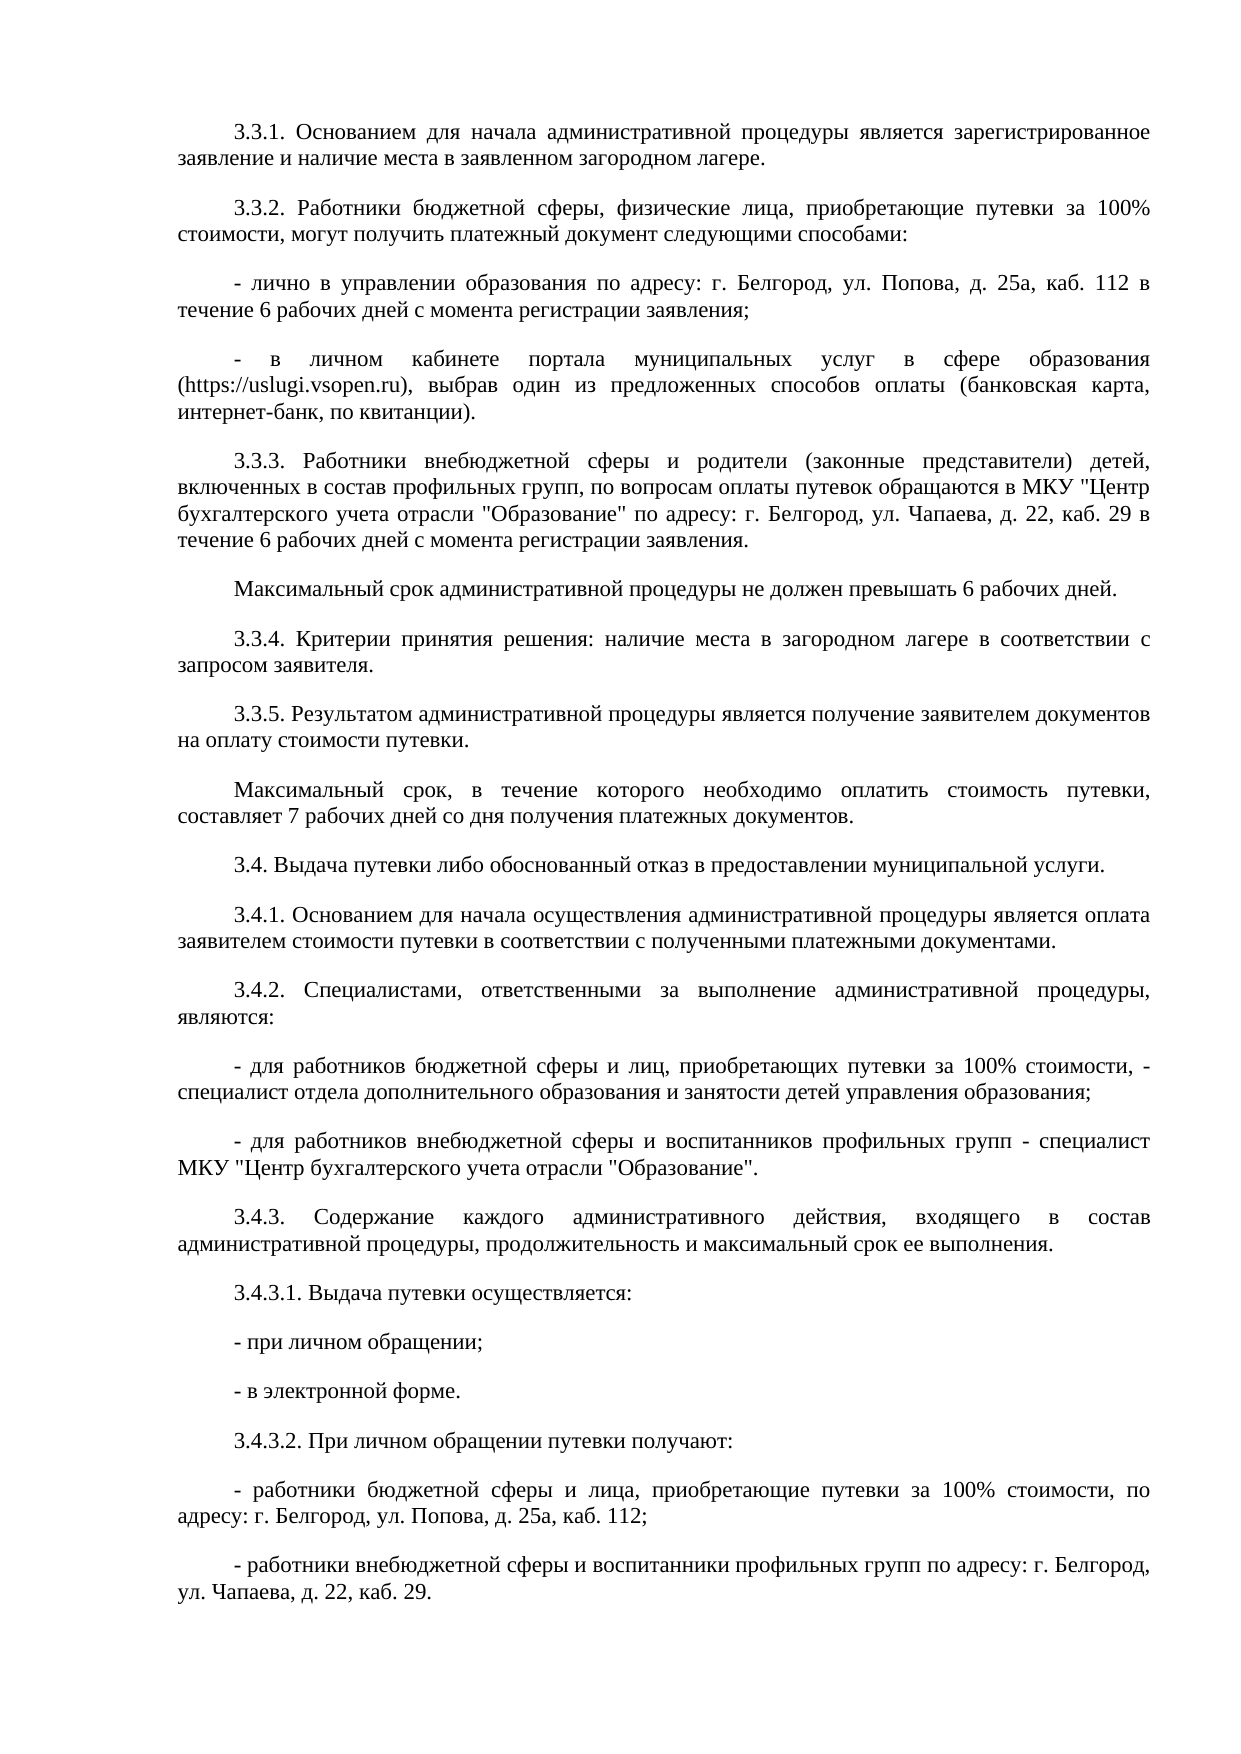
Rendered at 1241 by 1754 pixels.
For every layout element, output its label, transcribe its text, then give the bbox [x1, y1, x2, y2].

text Максимальный срок административной процедуры не должен превышать 6 рабочих дней. [177, 575, 1152, 602]
text - для работников внебюджетной сферы и воспитанников профильных групп - специалист МКУ "Центр бухгалтерского учета отрасли "Образование". [177, 1128, 1152, 1180]
text 3.3.4. Критерии принятия решения: наличие места в загородном лагере в соответствии с запросом заявителя. [177, 624, 1152, 677]
text 3.3.2. Работники бюджетной сферы, физические лица, приобретающие путевки за 100% стоимости, могут получить платежный документ следующими способами: [177, 194, 1152, 246]
text 3.4.2. Специалистами, ответственными за выполнение административной процедуры, являются: [177, 976, 1152, 1029]
text 3.3.1. Основанием для начала административной процедуры является зарегистрированное заявление и наличие места в заявленном загородном лагере. [177, 118, 1152, 171]
text - в личном кабинете портала муниципальных услуг в сфере образования (https://uslugi.vsopen.ru), выбрав один из предложенных способов оплаты (банковская карта, интернет-банк, по квитанции). [177, 345, 1152, 424]
text - работники внебюджетной сферы и воспитанники профильных групп по адресу: г. Белгород, ул. Чапаева, д. 22, каб. 29. [177, 1552, 1152, 1604]
text 3.4.3. Содержание каждого административного действия, входящего в состав административной процедуры, продолжительность и максимальный срок ее выполнения. [177, 1203, 1152, 1256]
text 3.4. Выдача путевки либо обоснованный отказ в предоставлении муниципальной услуги. [177, 851, 1152, 878]
text - лично в управлении образования по адресу: г. Белгород, ул. Попова, д. 25а, каб. 112 в течение 6 рабочих дней с момента регистрации заявления; [177, 269, 1152, 322]
text - работники бюджетной сферы и лица, приобретающие путевки за 100% стоимости, по адресу: г. Белгород, ул. Попова, д. 25а, каб. 112; [177, 1476, 1152, 1529]
text Максимальный срок, в течение которого необходимо оплатить стоимость путевки, составляет 7 рабочих дней со дня получения платежных документов. [177, 776, 1152, 828]
text 3.3.3. Работники внебюджетной сферы и родители (законные представители) детей, включенных в состав профильных групп, по вопросам оплаты путевок обращаются в МКУ "Центр бухгалтерского учета отрасли "Образование" по адресу: г. Белгород, ул. Чапаева, д. 22, каб. 29 в течение 6 рабочих дней с момента регистрации заявления. [177, 447, 1152, 552]
text 3.4.1. Основанием для начала осуществления административной процедуры является оплата заявителем стоимости путевки в соответствии с полученными платежными документами. [177, 901, 1152, 953]
text - при личном обращении; [177, 1328, 1152, 1354]
text - для работников бюджетной сферы и лиц, приобретающих путевки за 100% стоимости, - специалист отдела дополнительного образования и занятости детей управления образования; [177, 1052, 1152, 1105]
text 3.4.3.1. Выдача путевки осуществляется: [177, 1279, 1152, 1305]
text 3.3.5. Результатом административной процедуры является получение заявителем документов на оплату стоимости путевки. [177, 700, 1152, 753]
text - в электронной форме. [177, 1377, 1152, 1404]
text 3.4.3.2. При личном обращении путевки получают: [177, 1427, 1152, 1453]
